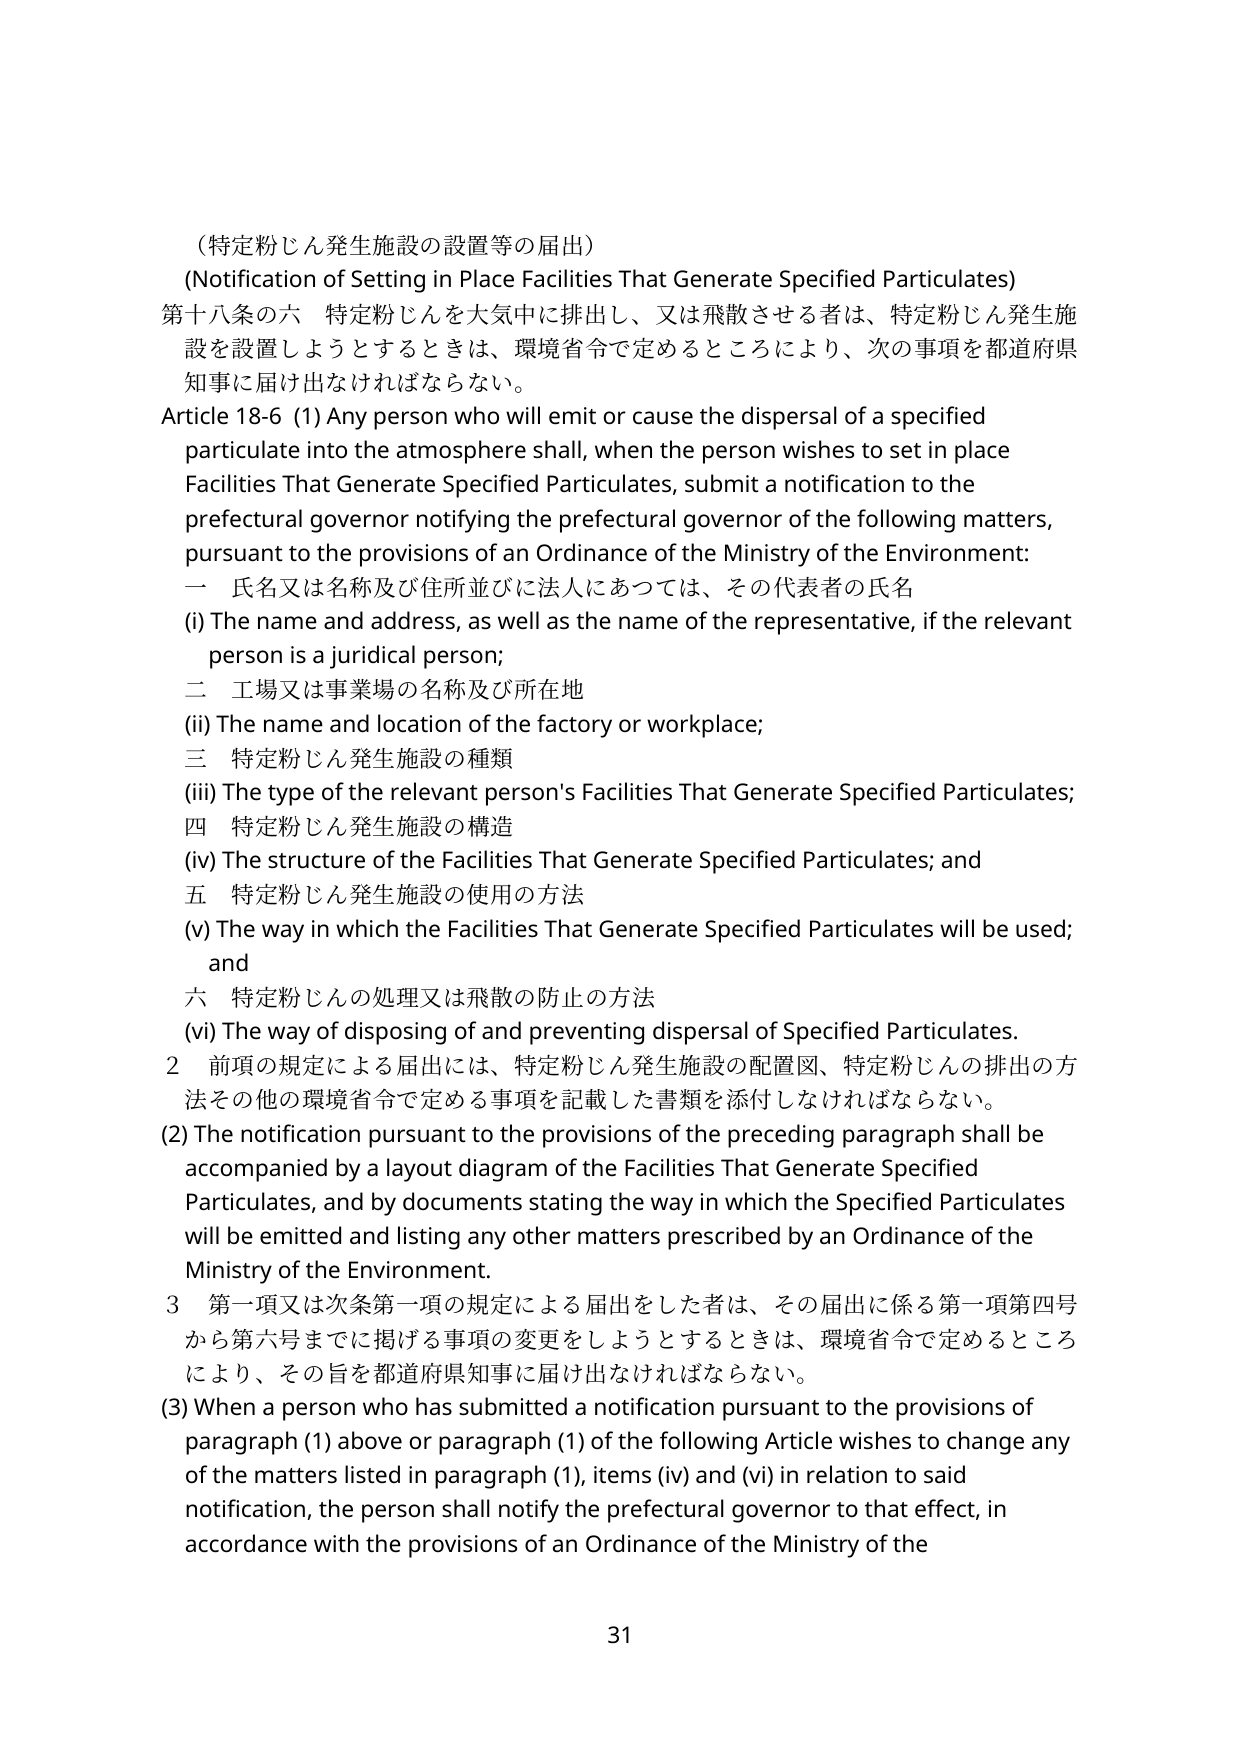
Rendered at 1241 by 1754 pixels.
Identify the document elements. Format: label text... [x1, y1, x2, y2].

text 二 工場又は事業場の名称及び所在地 [184, 672, 1079, 706]
text 六 特定粉じんの処理又は飛散の防止の方法 [184, 979, 1079, 1014]
text (iii) The type of the relevant person's Facilities That Generate Specified Particulates; [184, 774, 1079, 809]
text (Notification of Setting in Place Facilities That Generate Specified Particulates) [184, 262, 1079, 296]
text 五 特定粉じん発生施設の使用の方法 [184, 877, 1079, 911]
text (iv) The structure of the Facilities That Generate Specified Particulates; and [184, 843, 1079, 877]
text ３ 第一項又は次条第一項の規定による届出をした者は、その届出に係る第一項第四号から第六号までに掲げる事項の変更をしようとするときは、環境省令で定めるところにより、その旨を都道府県知事に届け出なければならない。 [161, 1287, 1079, 1389]
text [161, 1389, 1079, 1560]
text (ii) The name and location of the factory or workplace; [184, 706, 1079, 740]
text 三 特定粉じん発生施設の種類 [184, 740, 1079, 774]
text 一 氏名又は名称及び住所並びに法人にあつては、その代表者の氏名 [184, 569, 1079, 604]
text (v) The way in which the Facilities That Generate Specified Particulates will be used; and [184, 911, 1079, 979]
text Article 18-6 (1) Any person who will emit or cause the dispersal of a specified particulate into the atmosphere shall, when the person wishes to set in place Facilities That Generate Specified Particulates, submit a notification to the prefectural governor notifying the prefectural governor of the following matters, pursuant to the provisions of an Ordinance of the Ministry of the Environment: [161, 399, 1079, 569]
text (i) The name and address, as well as the name of the representative, if the relevant person is a juridical person; [184, 604, 1079, 672]
text 第十八条の六 特定粉じんを大気中に排出し、又は飛散させる者は、特定粉じん発生施設を設置しようとするときは、環境省令で定めるところにより、次の事項を都道府県知事に届け出なければならない。 [161, 296, 1079, 399]
text （特定粉じん発生施設の設置等の届出） [184, 228, 1079, 262]
text 四 特定粉じん発生施設の構造 [184, 809, 1079, 843]
text ２ 前項の規定による届出には、特定粉じん発生施設の配置図、特定粉じんの排出の方法その他の環境省令で定める事項を記載した書類を添付しなければならない。 [161, 1048, 1079, 1116]
text (2) The notification pursuant to the provisions of the preceding paragraph shall be accompanied by a layout diagram of the Facilities That Generate Specified Particulates, and by documents stating the way in which the Specified Particulates will be emitted and listing any other matters prescribed by an Ordinance of the Ministry of the Environment. [161, 1116, 1079, 1287]
text (vi) The way of disposing of and preventing dispersal of Specified Particulates. [184, 1014, 1079, 1048]
